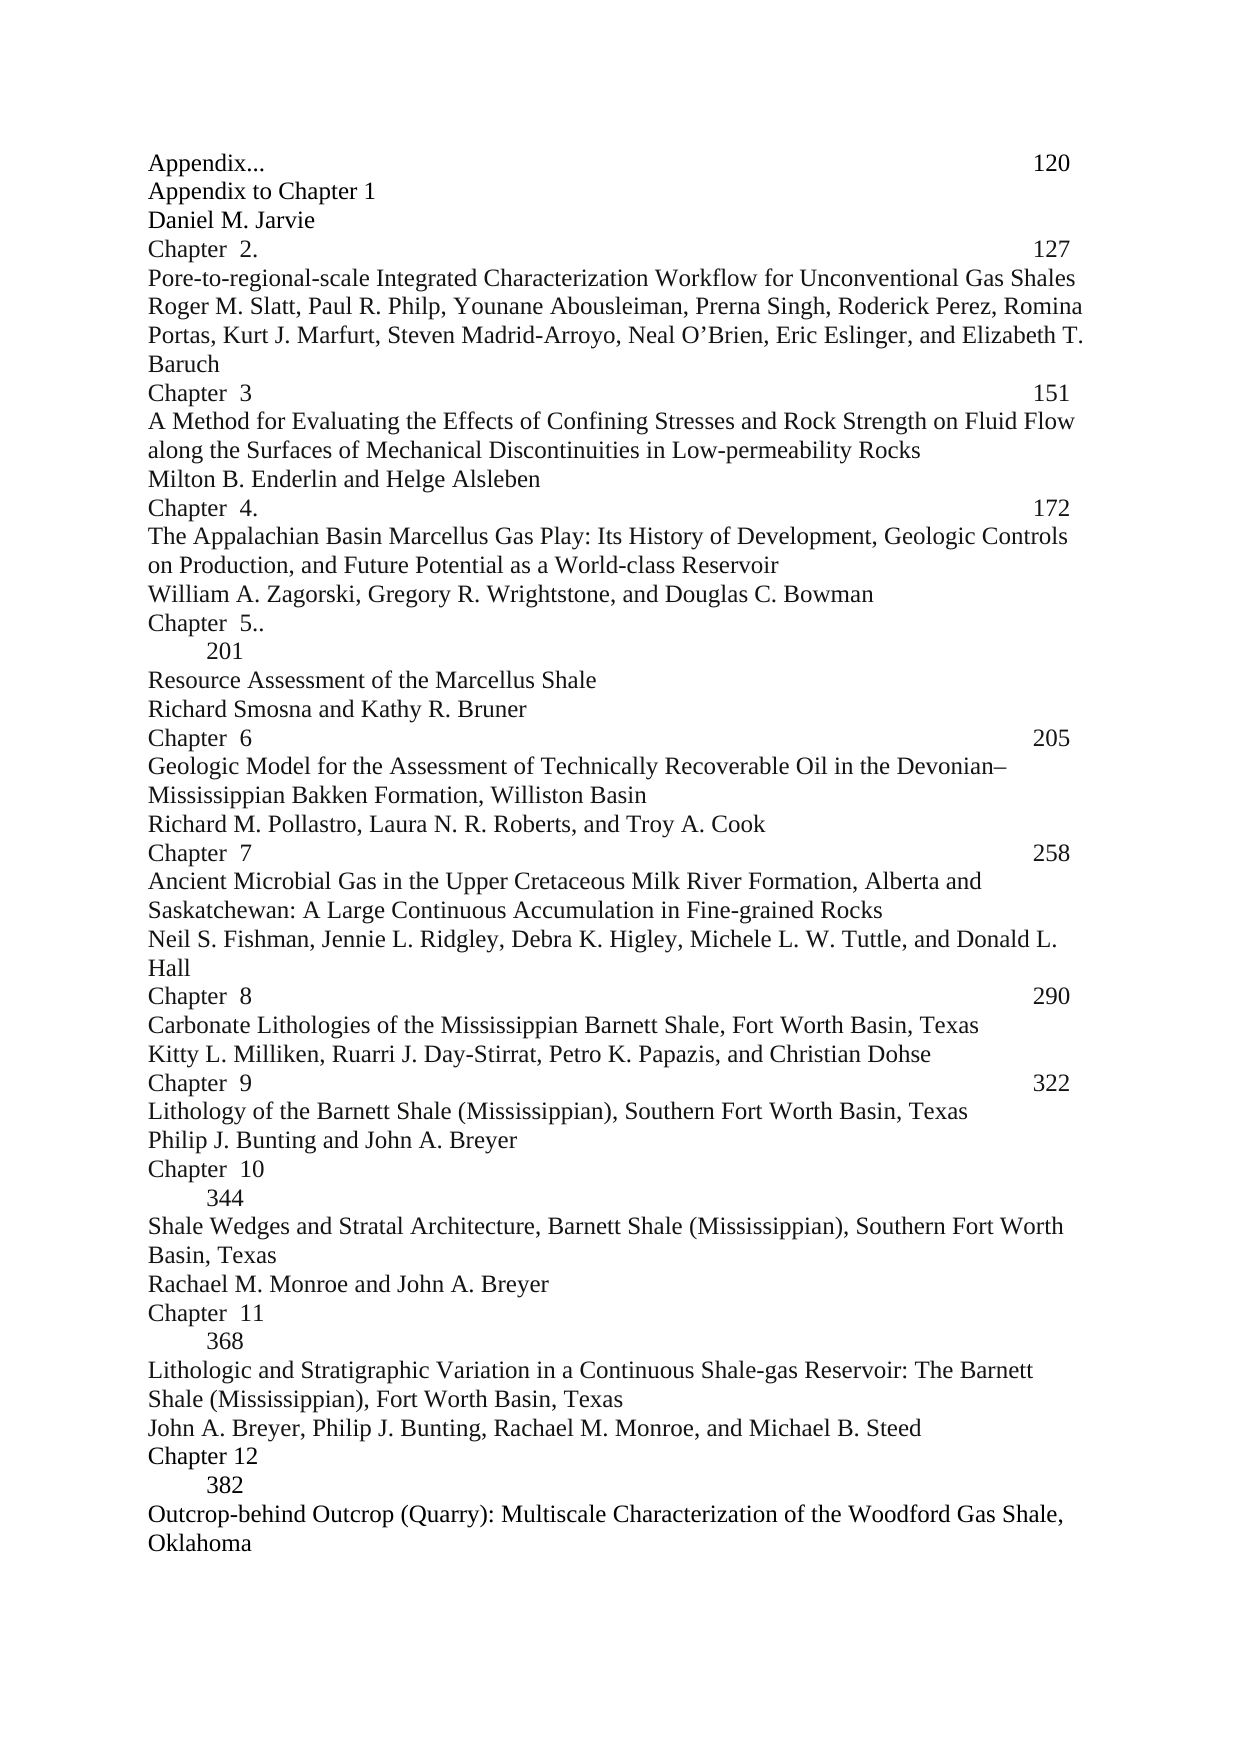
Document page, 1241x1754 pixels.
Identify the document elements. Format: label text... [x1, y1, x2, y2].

text Appendix... 120 [148, 148, 1093, 176]
text Chapter 4. 172 [148, 493, 1093, 521]
text Daniel M. Jarvie [148, 205, 1093, 234]
text Lithologic and Stratigraphic Variation in a Continuous Shale-gas Reservoir: The Barnett Shale (Mississippian), Fort Worth Basin, Texas [148, 1355, 1093, 1413]
text Roger M. Slatt, Paul R. Philp, Younane Abousleiman, Prerna Singh, Roderick Perez, Romina Portas, Kurt J. Marfurt, Steven Madrid-Arroyo, Neal O’Brien, Eric Eslinger, and Elizabeth T. Baruch [148, 291, 1093, 378]
text Chapter 2. 127 [148, 234, 1093, 263]
text Lithology of the Barnett Shale (Mississippian), Southern Fort Worth Basin, Texas [148, 1096, 1093, 1125]
text Chapter 10 344 [148, 1154, 1093, 1211]
text Pore-to-regional-scale Integrated Characterization Workflow for Unconventional Gas Shales [148, 263, 1093, 291]
text Chapter 3 151 [148, 378, 1093, 406]
text Chapter 8 290 [148, 981, 1093, 1010]
text Chapter 6 205 [148, 723, 1093, 751]
text Shale Wedges and Stratal Architecture, Barnett Shale (Mississippian), Southern Fort Worth Basin, Texas [148, 1211, 1093, 1269]
text Milton B. Enderlin and Helge Alsleben [148, 464, 1093, 493]
text Carbonate Lithologies of the Mississippian Barnett Shale, Fort Worth Basin, Texas [148, 1010, 1093, 1039]
text The Appalachian Basin Marcellus Gas Play: Its History of Development, Geologic Controls on Production, and Future Potential as a World-class Reservoir [148, 521, 1093, 579]
text Chapter 9 322 [148, 1068, 1093, 1096]
text Geologic Model for the Assessment of Technically Recoverable Oil in the Devonian–Mississippian Bakken Formation, Williston Basin [148, 751, 1093, 809]
text Chapter 12 382 [148, 1441, 1093, 1499]
text Richard M. Pollastro, Laura N. R. Roberts, and Troy A. Cook [148, 809, 1093, 838]
text Kitty L. Milliken, Ruarri J. Day-Stirrat, Petro K. Papazis, and Christian Dohse [148, 1039, 1093, 1068]
text Chapter 11 368 [148, 1298, 1093, 1355]
text A Method for Evaluating the Effects of Confining Stresses and Rock Strength on Fluid Flow along the Surfaces of Mechanical Discontinuities in Low-permeability Rocks [148, 406, 1093, 464]
text Outcrop-behind Outcrop (Quarry): Multiscale Characterization of the Woodford Gas Shale, Oklahoma [148, 1499, 1093, 1556]
text Appendix to Chapter 1 [148, 176, 1093, 205]
text Resource Assessment of the Marcellus Shale [148, 665, 1093, 694]
text John A. Breyer, Philip J. Bunting, Rachael M. Monroe, and Michael B. Steed [148, 1413, 1093, 1441]
text William A. Zagorski, Gregory R. Wrightstone, and Douglas C. Bowman [148, 579, 1093, 608]
text Rachael M. Monroe and John A. Breyer [148, 1269, 1093, 1298]
text Chapter 7 258 [148, 838, 1093, 866]
text Philip J. Bunting and John A. Breyer [148, 1125, 1093, 1154]
text Ancient Microbial Gas in the Upper Cretaceous Milk River Formation, Alberta and Saskatchewan: A Large Continuous Accumulation in Fine-grained Rocks [148, 866, 1093, 924]
text Richard Smosna and Kathy R. Bruner [148, 694, 1093, 723]
text Neil S. Fishman, Jennie L. Ridgley, Debra K. Higley, Michele L. W. Tuttle, and Donald L. Hall [148, 924, 1093, 981]
text Chapter 5.. 201 [148, 608, 1093, 665]
